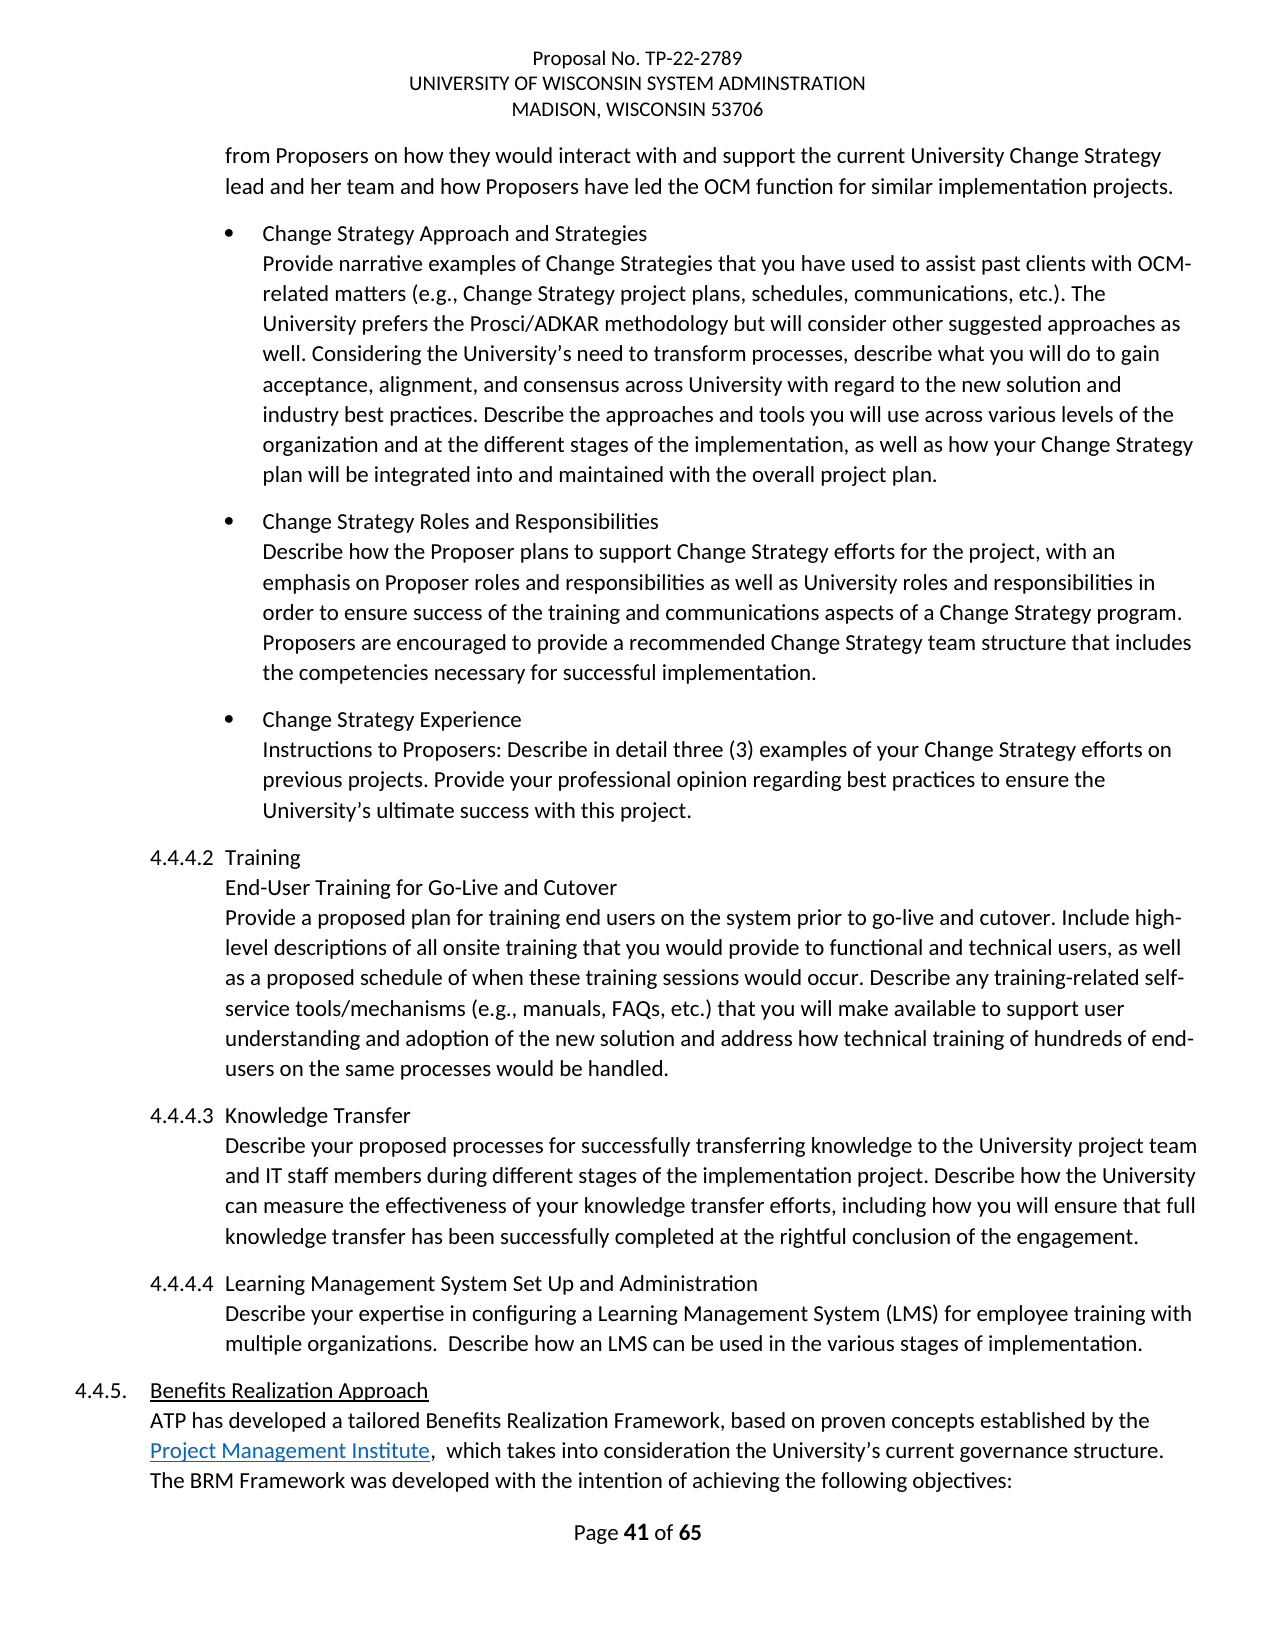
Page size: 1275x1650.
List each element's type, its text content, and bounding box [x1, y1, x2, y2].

list Change Strategy Experience [225, 705, 1200, 733]
text Describe how the Proposer plans to support Change Strategy efforts for the project, with an emphasis on Proposer roles and responsibilities as well as University roles and responsibilities in order to ensure success of the training and communications aspects of a Change Strategy program. Proposers are encouraged to provide a recommended Change Strategy team structure that includes the competencies necessary for successful implementation. [262, 537, 1200, 686]
text Provide a proposed plan for training end users on the system prior to go-live and cutover. Include high-level descriptions of all onsite training that you would provide to functional and technical users, as well as a proposed schedule of when these training sessions would occur. Describe any training-related self-service tools/mechanisms (e.g., manuals, FAQs, etc.) that you will make available to support user understanding and adoption of the new solution and address how technical training of hundreds of end-users on the same processes would be handled. [225, 903, 1200, 1082]
text ATP has developed a tailored Benefits Realization Framework, based on proven concepts established by the Project Management Institute, which takes into consideration the University’s current governance structure. The BRM Framework was developed with the intention of achieving the following objectives: [150, 1406, 1200, 1494]
text 4.4.4.4 Learning Management System Set Up and Administration [150, 1269, 1200, 1297]
list End-User Training for Go-Live and Cutover [225, 873, 1200, 901]
text 4.4.4.2 Training [150, 843, 1200, 871]
text Describe your proposed processes for successfully transferring knowledge to the University project team and IT staff members during different stages of the implementation project. Describe how the University can measure the effectiveness of your knowledge transfer efforts, including how you will ensure that full knowledge transfer has been successfully completed at the rightful conclusion of the engagement. [225, 1131, 1200, 1250]
text 4.4.5. Benefits Realization Approach [75, 1376, 1200, 1404]
text Instructions to Proposers: Describe in detail three (3) examples of your Change Strategy efforts on previous projects. Provide your professional opinion regarding best practices to ensure the University’s ultimate success with this project. [262, 735, 1200, 824]
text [225, 142, 1200, 200]
text Describe your expertise in configuring a Learning Management System (LMS) for employee training with multiple organizations. Describe how an LMS can be used in the various stages of implementation. [225, 1299, 1200, 1357]
text 4.4.4.3 Knowledge Transfer [150, 1101, 1200, 1129]
list Change Strategy Approach and Strategies [225, 219, 1200, 247]
list Change Strategy Roles and Responsibilities [225, 507, 1200, 535]
text Provide narrative examples of Change Strategies that you have used to assist past clients with OCM-related matters (e.g., Change Strategy project plans, schedules, communications, etc.). The University prefers the Prosci/ADKAR methodology but will consider other suggested approaches as well. Considering the University’s need to transform processes, describe what you will do to gain acceptance, alignment, and consensus across University with regard to the new solution and industry best practices. Describe the approaches and tools you will use across various levels of the organization and at the different stages of the implementation, as well as how your Change Strategy plan will be integrated into and maintained with the overall project plan. [262, 249, 1200, 488]
